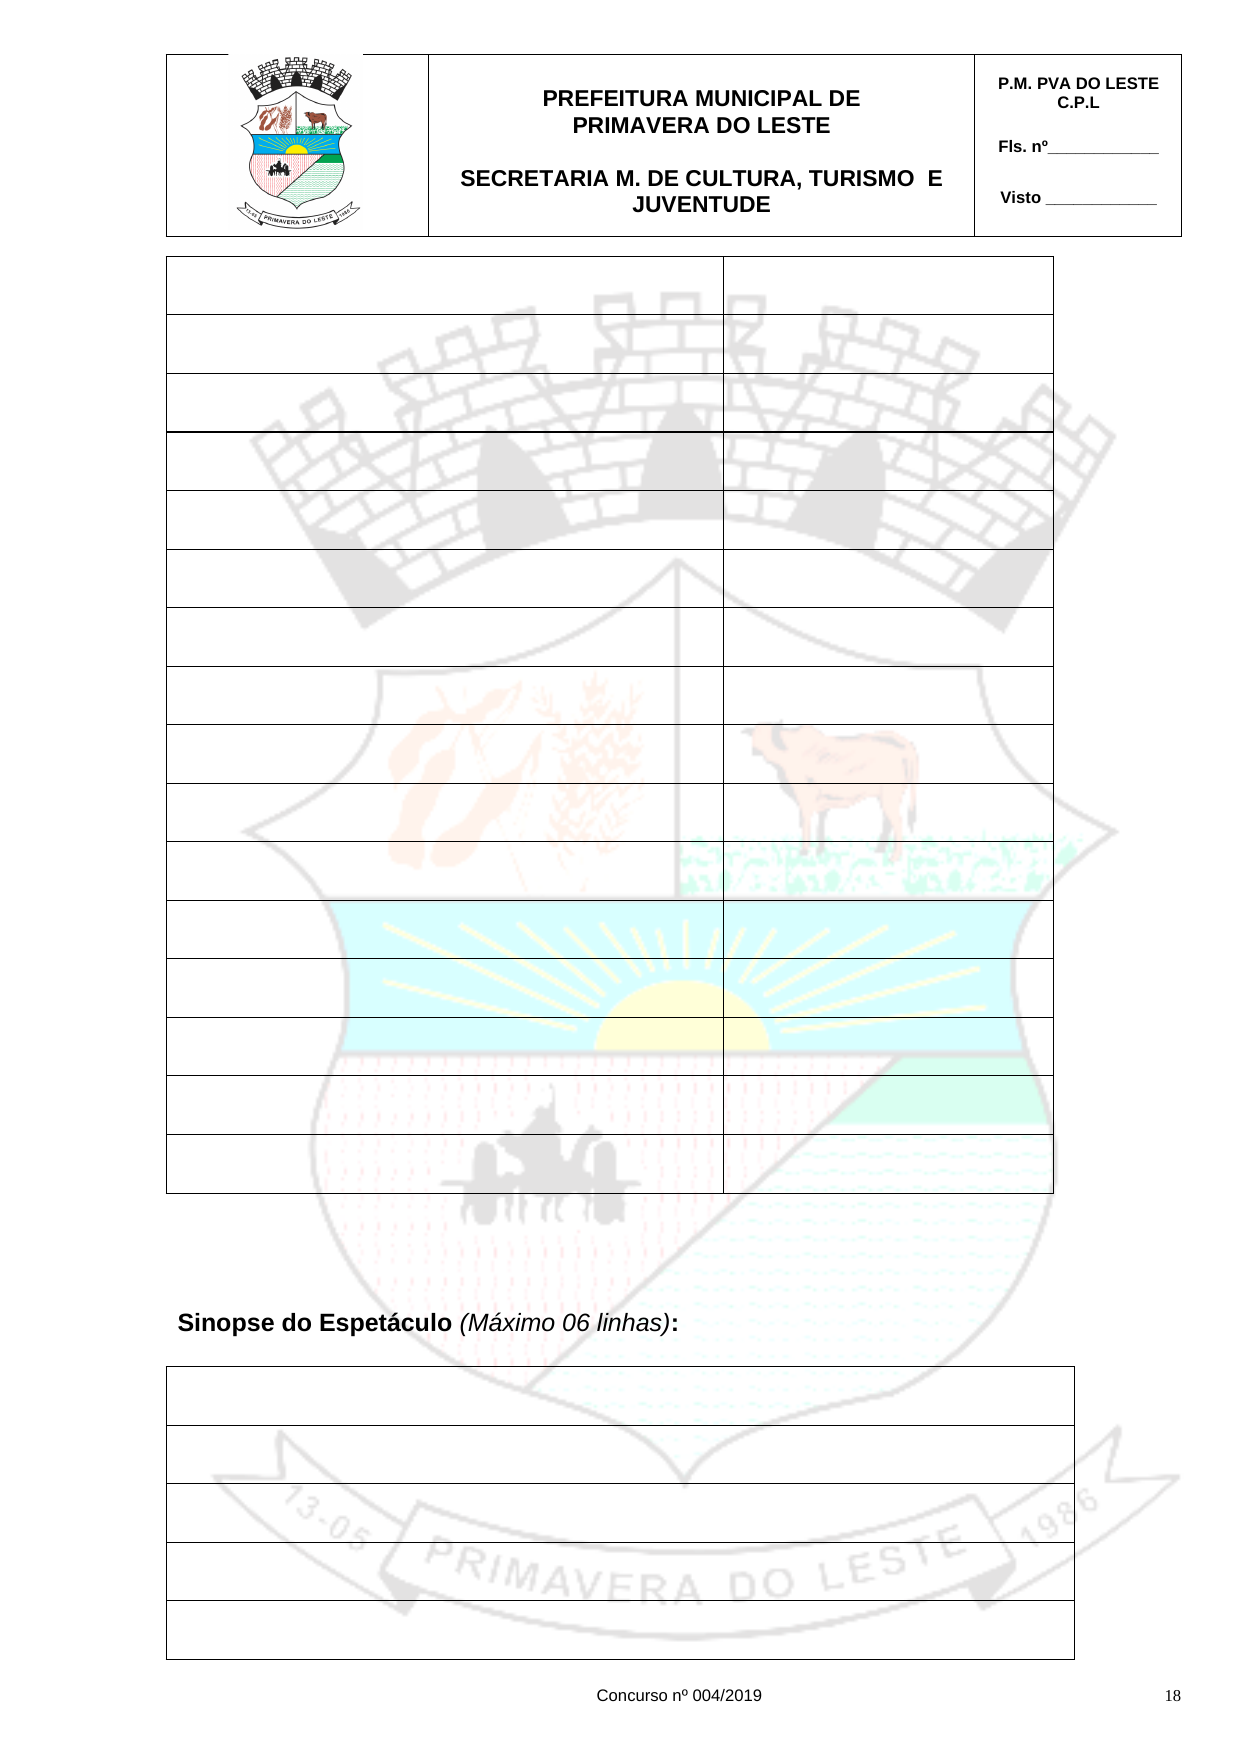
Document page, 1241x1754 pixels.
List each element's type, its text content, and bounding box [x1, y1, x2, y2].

table_cell [167, 1426, 1074, 1483]
table_cell [167, 550, 723, 607]
table_cell [167, 901, 723, 958]
table_cell [724, 1135, 1053, 1192]
table_cell [167, 257, 723, 314]
table_cell [167, 842, 723, 900]
table_cell [167, 374, 723, 431]
table_cell [724, 608, 1053, 666]
table_cell [724, 667, 1053, 724]
picture [228, 54, 363, 230]
table_cell [167, 1076, 723, 1134]
table_cell [167, 725, 723, 783]
table_cell [167, 608, 723, 666]
table_cell [724, 784, 1053, 841]
table_cell [167, 1484, 1074, 1542]
text Sinopse do Espetáculo (Máximo 06 linhas): [177, 1308, 1181, 1337]
table_cell [724, 901, 1053, 958]
table_cell [724, 433, 1053, 490]
table_cell [724, 725, 1053, 783]
table_cell [167, 784, 723, 841]
table_cell [167, 1543, 1074, 1600]
table_cell [167, 959, 723, 1017]
table_header [167, 1367, 1074, 1424]
table_cell [167, 1601, 1074, 1659]
table_cell [167, 1135, 723, 1192]
table_cell [724, 550, 1053, 607]
table_cell [724, 1076, 1053, 1134]
table_cell [724, 491, 1053, 548]
table_cell [724, 842, 1053, 900]
table_cell [724, 315, 1053, 373]
table_cell [167, 1018, 723, 1075]
table_cell [724, 257, 1053, 314]
table_cell [167, 491, 723, 548]
table_cell [724, 1018, 1053, 1075]
table_cell [724, 374, 1053, 431]
table_cell [167, 433, 723, 490]
table_cell [724, 959, 1053, 1017]
table_cell [167, 667, 723, 724]
table_cell [167, 315, 723, 373]
